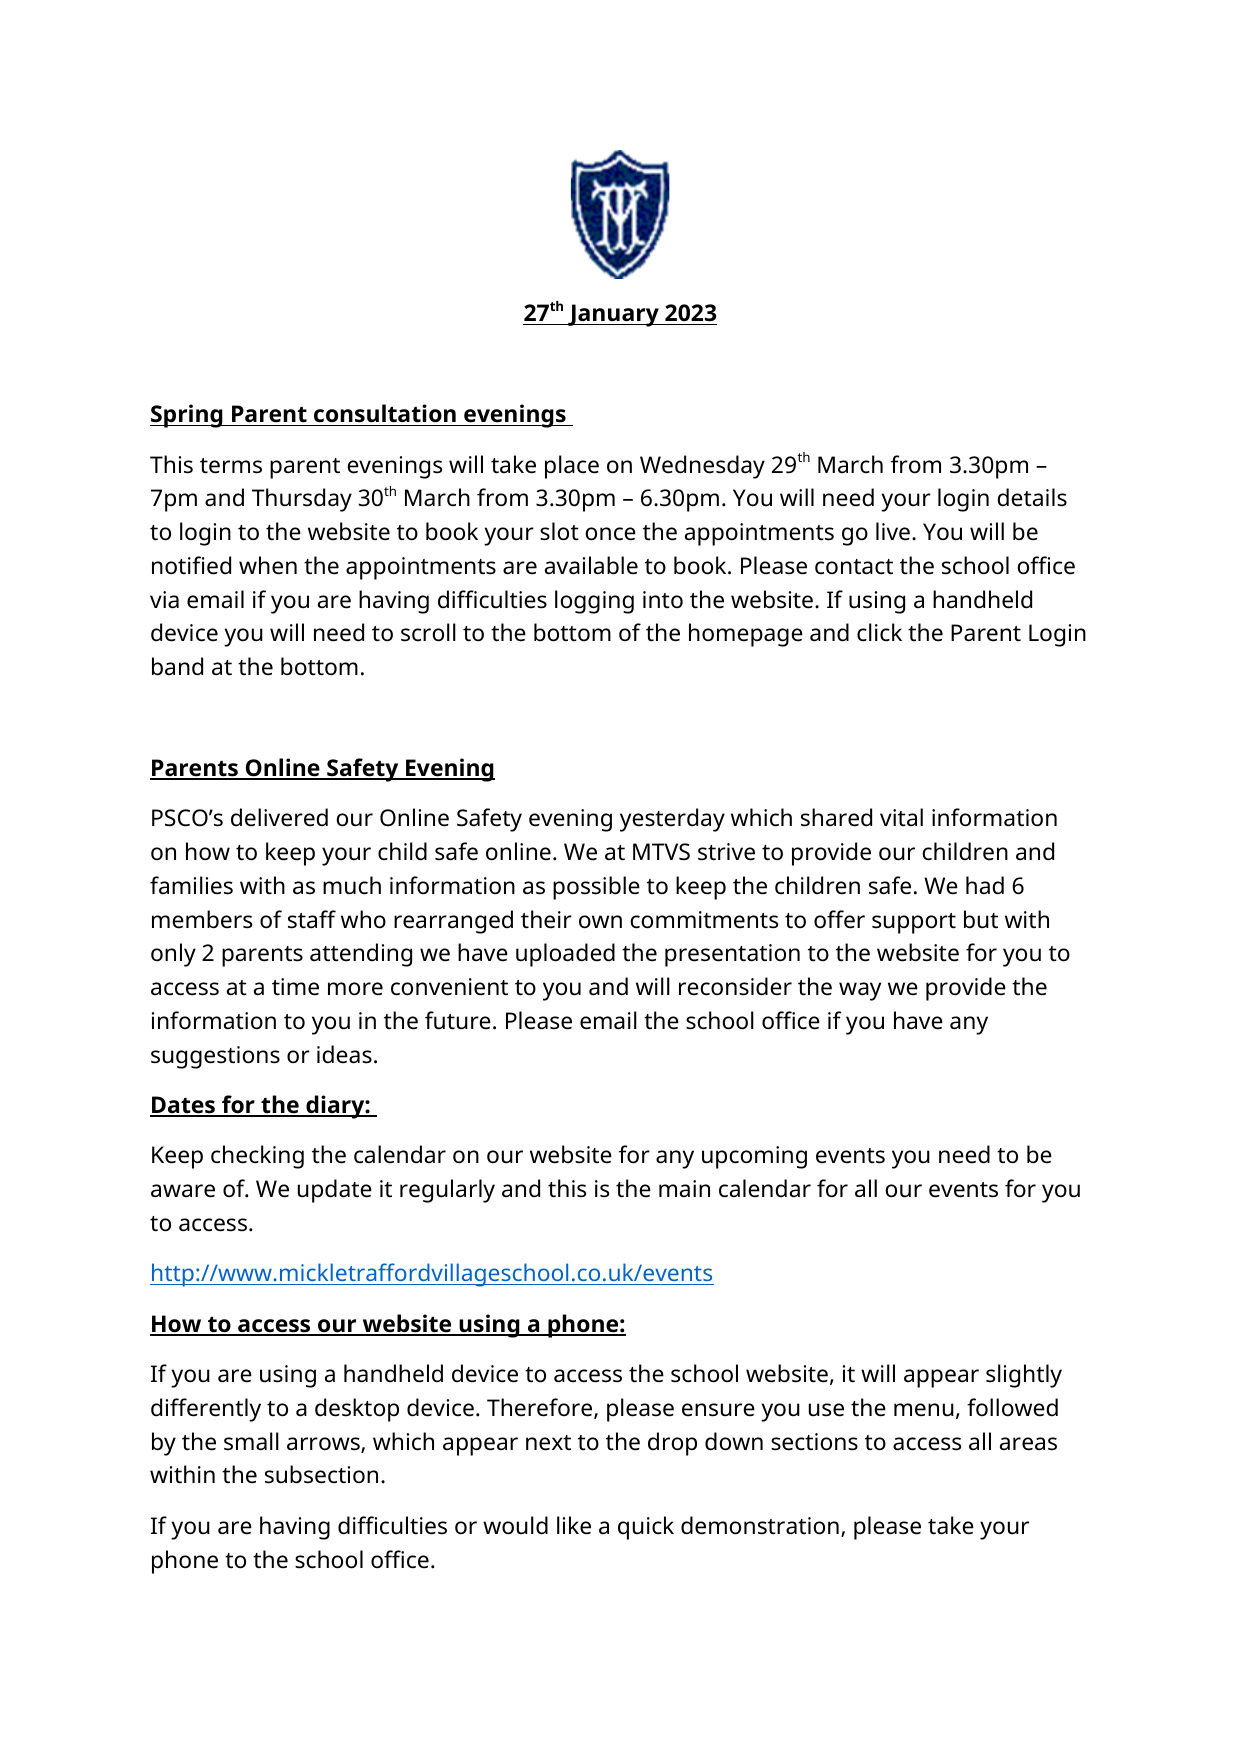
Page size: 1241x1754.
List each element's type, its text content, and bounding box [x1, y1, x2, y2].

text If you are using a handheld device to access the school website, it will appear slightly differently to a desktop device. Therefore, please ensure you use the menu, followed by the small arrows, which appear next to the drop down sections to access all areas within the subsection. [150, 1358, 1090, 1491]
text Dates for the diary: [150, 1089, 1090, 1120]
text Spring Parent consultation evenings [150, 398, 1090, 429]
text Parents Online Safety Evening [150, 752, 1090, 783]
text http://www.mickletraffordvillageschool.co.uk/events [150, 1257, 1090, 1288]
text If you are having difficulties or would like a quick demonstration, please take your phone to the school office. [150, 1510, 1090, 1575]
picture [570, 150, 670, 279]
text PSCO’s delivered our Online Safety evening yesterday which shared vital information on how to keep your child safe online. We at MTVS strive to provide our children and families with as much information as possible to keep the children safe. We had 6 members of staff who rearranged their own commitments to offer support but with only 2 parents attending we have uploaded the presentation to the website for you to access at a time more convenient to you and will reconsider the way we provide the information to you in the future. Please email the school office if you have any suggestions or ideas. [150, 802, 1090, 1070]
text Keep checking the calendar on our website for any upcoming events you need to be aware of. We update it regularly and this is the main calendar for all our events for you to access. [150, 1139, 1090, 1238]
text How to access our website using a phone: [150, 1308, 1090, 1339]
text 27th January 2023 [150, 297, 1090, 328]
text This terms parent evenings will take place on Wednesday 29th March from 3.30pm – 7pm and Thursday 30th March from 3.30pm – 6.30pm. You will need your login details to login to the website to book your slot once the appointments go live. You will be notified when the appointments are available to book. Please contact the school office via email if you are having difficulties logging into the website. If using a handheld device you will need to scroll to the bottom of the homepage and click the Parent Login band at the bottom. [150, 448, 1090, 682]
